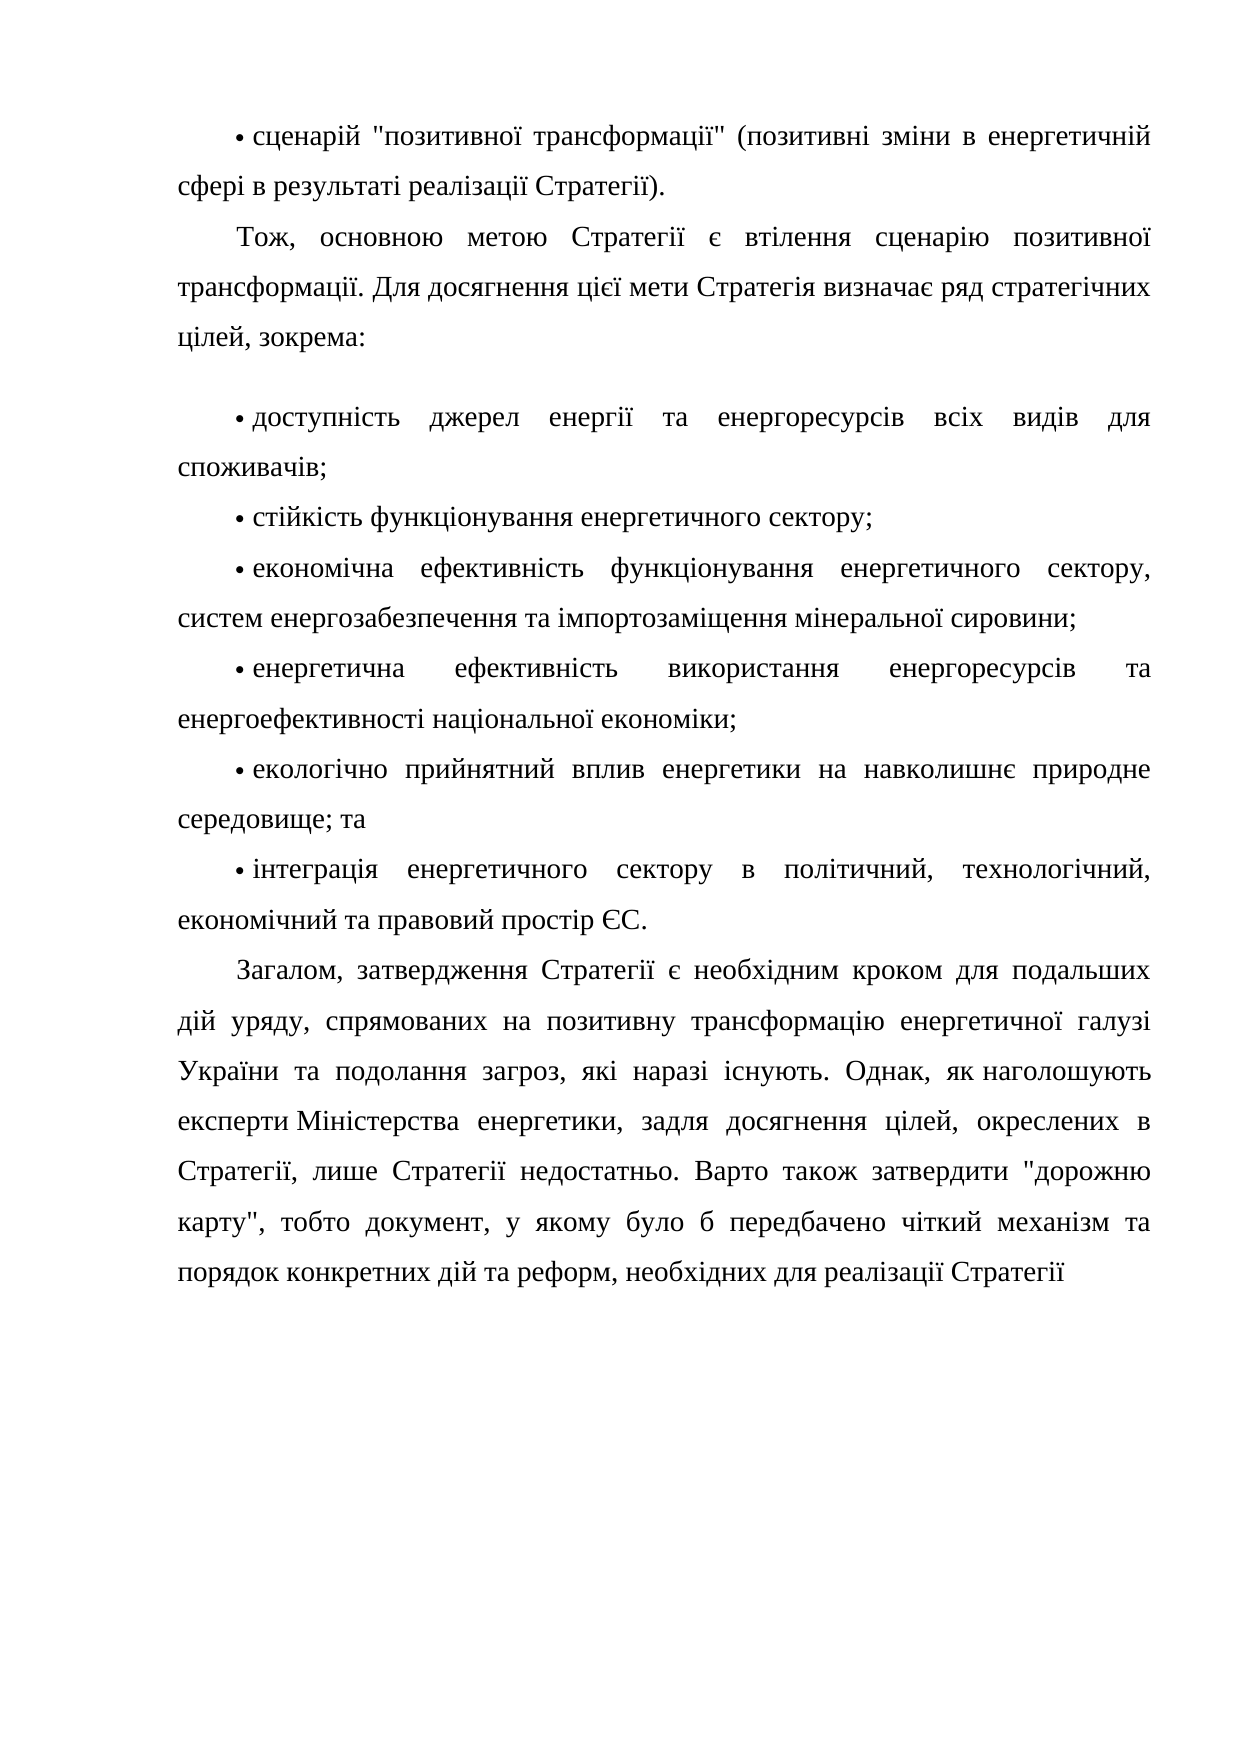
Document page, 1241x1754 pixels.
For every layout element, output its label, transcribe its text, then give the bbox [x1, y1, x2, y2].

text Загалом, затвердження Стратегії є необхідним кроком для подальших дій уряду, спрямованих на позитивну трансформацію енергетичної галузі України та подолання загроз, які наразі існують. Однак, як наголошують експерти Міністерства енергетики, задля досягнення цілей, окреслених в Стратегії, лише Стратегії недостатньо. Варто також затвердити "дорожню карту", тобто документ, у якому було б передбачено чіткий механізм та порядок конкретних дій та реформ, необхідних для реалізації Стратегії [177, 952, 1152, 1288]
list енергетична ефективність використання енергоресурсів та енергоефективності національної економіки; [177, 650, 1152, 734]
list стійкість функціонування енергетичного сектору; [177, 499, 1152, 533]
list доступність джерел енергії та енергоресурсів всіх видів для споживачів; [177, 399, 1152, 483]
list економічна ефективність функціонування енергетичного сектору, систем енергозабезпечення та імпортозаміщення мінеральної сировини; [177, 550, 1152, 634]
list сценарій "позитивної трансформації" (позитивні зміни в енергетичній сфері в результаті реалізації Стратегії). [177, 118, 1152, 202]
list інтеграція енергетичного сектору в політичний, технологічний, економічний та правовий простір ЄС. [177, 852, 1152, 936]
list екологічно прийнятний вплив енергетики на навколишнє природне середовище; та [177, 751, 1152, 835]
text Тож, основною метою Стратегії є втілення сценарію позитивної трансформації. Для досягнення цієї мети Стратегія визначає ряд стратегічних цілей, зокрема: [177, 219, 1152, 353]
